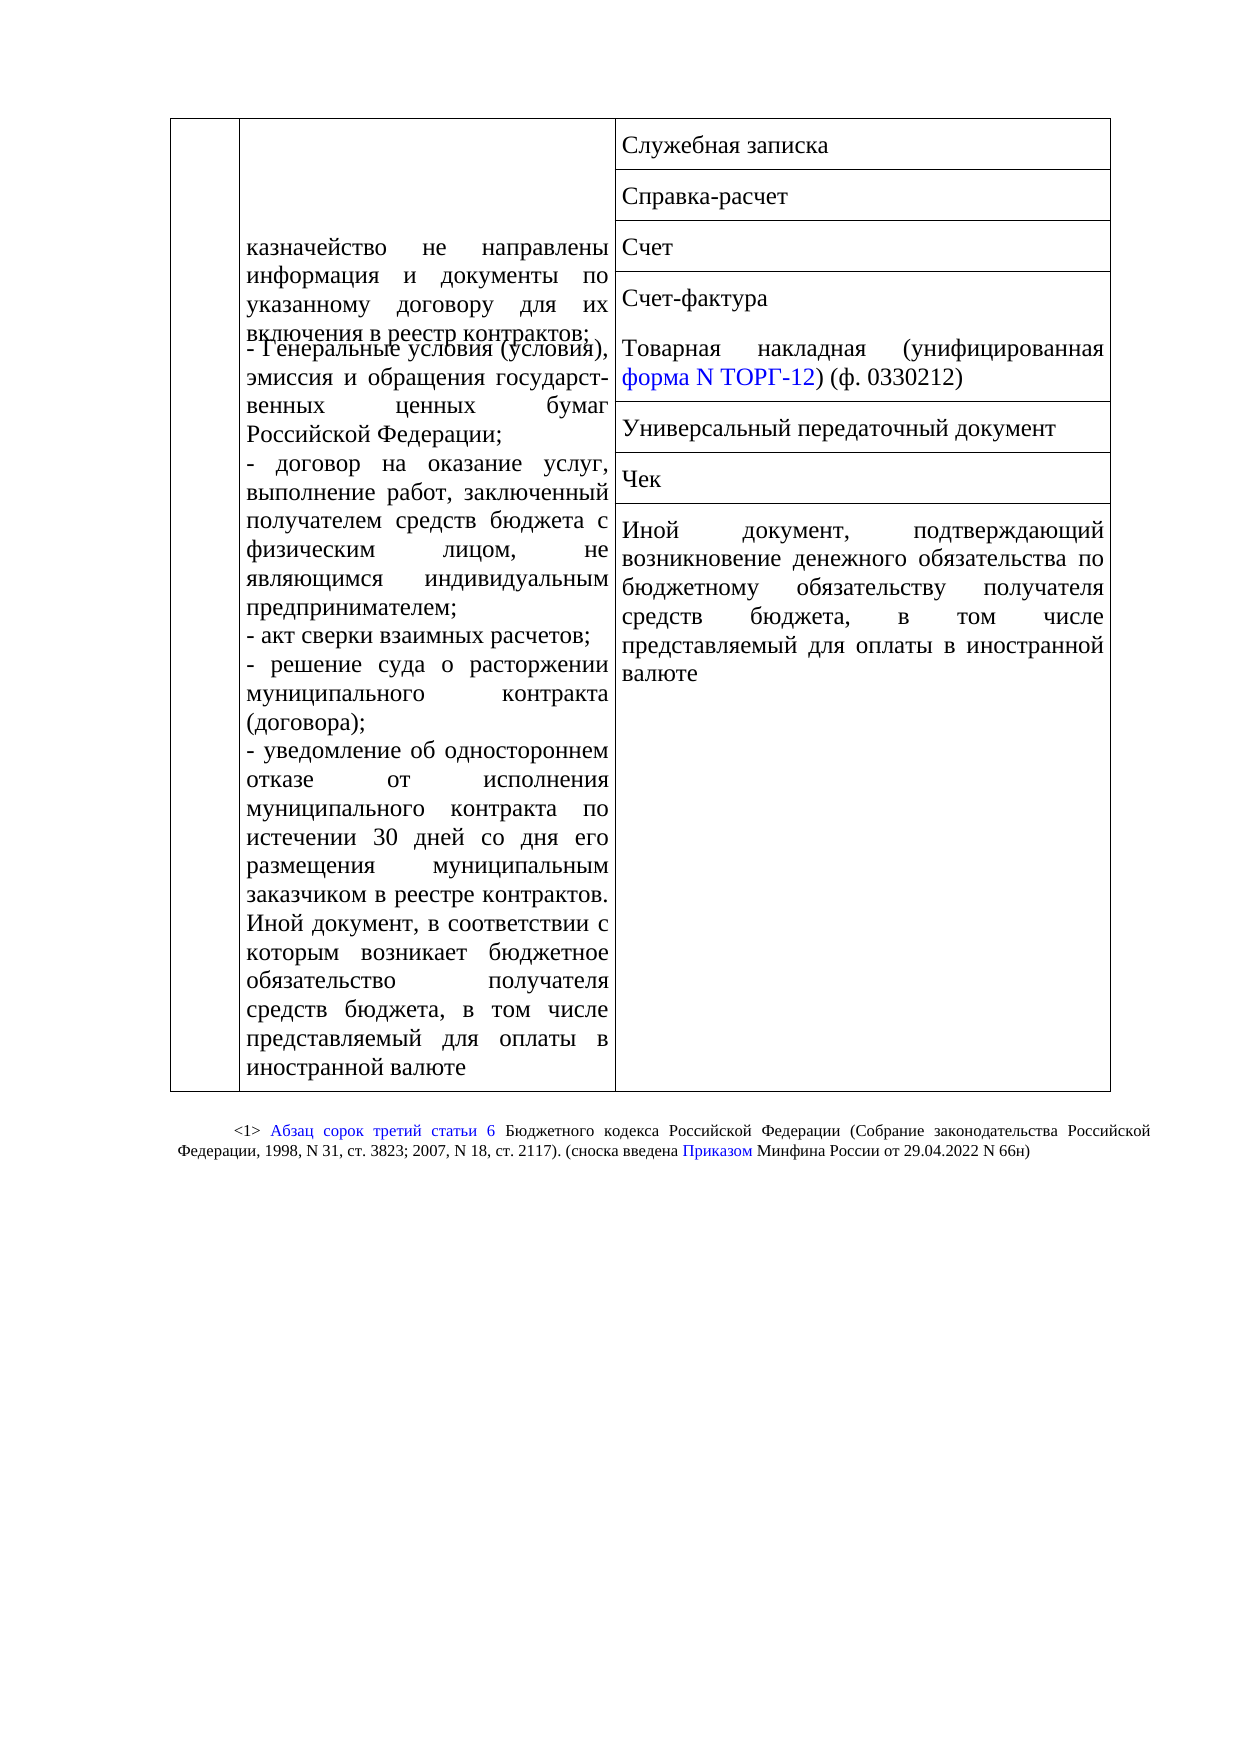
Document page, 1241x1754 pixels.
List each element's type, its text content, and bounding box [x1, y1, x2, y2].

table_cell Товарная накладная (унифицированная форма N ТОРГ-12) (ф. 0330212) [616, 322, 1110, 401]
table_cell [171, 322, 239, 1091]
table_cell - Генеральные условия (условия), эмиссия и обращения государст-венных ценных бумаг Российской Федерации; - договор на оказание услуг, выполнение работ, заключенный получателем средств бюджета с физическим лицом, не являющимся индивидуальным предпринимателем; - акт сверки взаимных расчетов; - решение суда о расторжении муниципального контракта (договора); - уведомление об одностороннем отказе от исполнения муниципального контракта по истечении 30 дней со дня его размещения муниципальным заказчиком в реестре контрактов. Иной документ, в соответствии с которым возникает бюджетное обязательство получателя средств бюджета, в том числе представляемый для оплаты в иностранной валюте [240, 322, 615, 1091]
table_cell Счет [616, 221, 1110, 271]
table_cell Чек [616, 453, 1110, 503]
table_cell Иной документ, подтверждающий возникновение денежного обязательства по бюджетному обязательству получателя средств бюджета, в том числе представляемый для оплаты в иностранной валюте [616, 504, 1110, 1091]
table_cell Справка-расчет [616, 170, 1110, 220]
table_cell Служебная записка [616, 119, 1110, 169]
text <1> Абзац сорок третий статьи 6 Бюджетного кодекса Российской Федерации (Собрание законодательства Российской Федерации, 1998, N 31, ст. 3823; 2007, N 18, ст. 2117). (сноска введена Приказом Минфина России от 29.04.2022 N 66н) [177, 1121, 1152, 1159]
table_cell Универсальный передаточный документ [616, 402, 1110, 452]
table_cell Счет-фактура [616, 272, 1110, 322]
